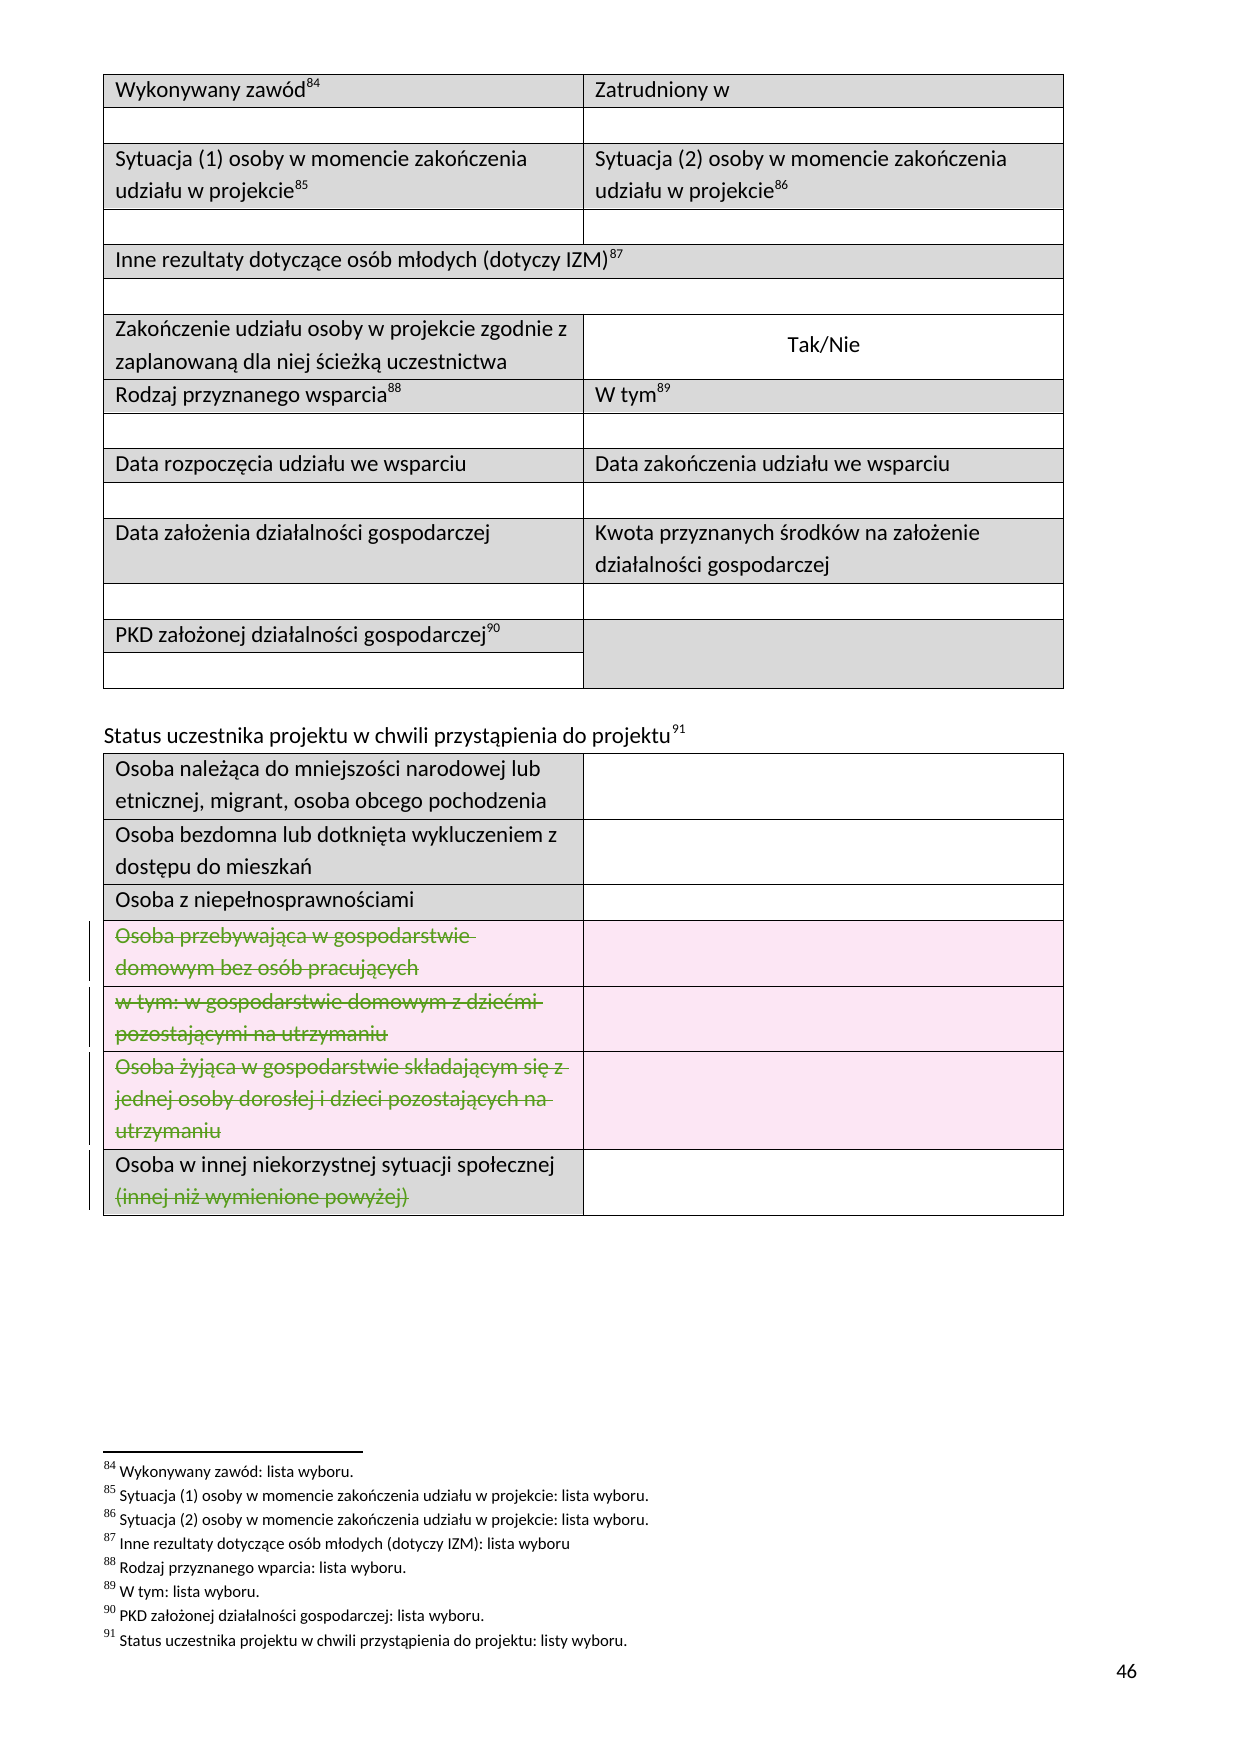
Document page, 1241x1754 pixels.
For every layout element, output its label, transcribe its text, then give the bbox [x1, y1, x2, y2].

table_cell [584, 108, 1063, 143]
table_cell Inne rezultaty dotyczące osób młodych (dotyczy IZM) [104, 245, 1063, 278]
table_cell [104, 414, 583, 448]
table_cell [104, 653, 583, 688]
table_cell [584, 584, 1063, 619]
table_cell [104, 108, 583, 143]
table_cell [584, 414, 1063, 448]
table_cell Wykonywany zawód [104, 75, 583, 107]
table_cell Zakończenie udziału osoby w projekcie zgodnie z zaplanowaną dla niej ścieżką uczestnictwa [104, 315, 583, 379]
table_cell [104, 279, 1063, 313]
table_cell Osoba bezdomna lub dotknięta wykluczeniem z dostępu do mieszkań [104, 820, 583, 884]
table_cell Data zakończenia udziału we wsparciu [584, 449, 1063, 482]
table_cell Osoba z niepełnosprawnościami [104, 885, 583, 920]
table_cell [584, 620, 1063, 688]
table_cell [584, 1150, 1063, 1214]
table_cell Data założenia działalności gospodarczej [104, 519, 583, 583]
table_cell [584, 483, 1063, 517]
table_cell Data rozpoczęcia udziału we wsparciu [104, 449, 583, 482]
table_header [584, 754, 1063, 819]
table_cell Osoba w innej niekorzystnej sytuacji społecznej [104, 1150, 583, 1214]
text Status uczestnika projektu w chwili przystąpienia do projektu [103, 721, 1137, 749]
table_cell [104, 210, 583, 244]
table_cell [104, 483, 583, 517]
table_cell PKD założonej działalności gospodarczej [104, 620, 583, 652]
table_cell [584, 885, 1063, 920]
table_cell Rodzaj przyznanego wsparcia [104, 380, 583, 412]
table_cell Zatrudniony w [584, 75, 1063, 107]
table_header Osoba należąca do mniejszości narodowej lub etnicznej, migrant, osoba obcego pochodzenia [104, 754, 583, 819]
table_cell Kwota przyznanych środków na założenie działalności gospodarczej [584, 519, 1063, 583]
table_cell W tym [584, 380, 1063, 412]
table_cell Sytuacja (1) osoby w momencie zakończenia udziału w projekcie [104, 144, 583, 208]
table_cell [104, 584, 583, 619]
table_cell [584, 210, 1063, 244]
table_cell [584, 820, 1063, 884]
table_cell Sytuacja (2) osoby w momencie zakończenia udziału w projekcie [584, 144, 1063, 208]
table_cell Tak/Nie [584, 315, 1063, 379]
